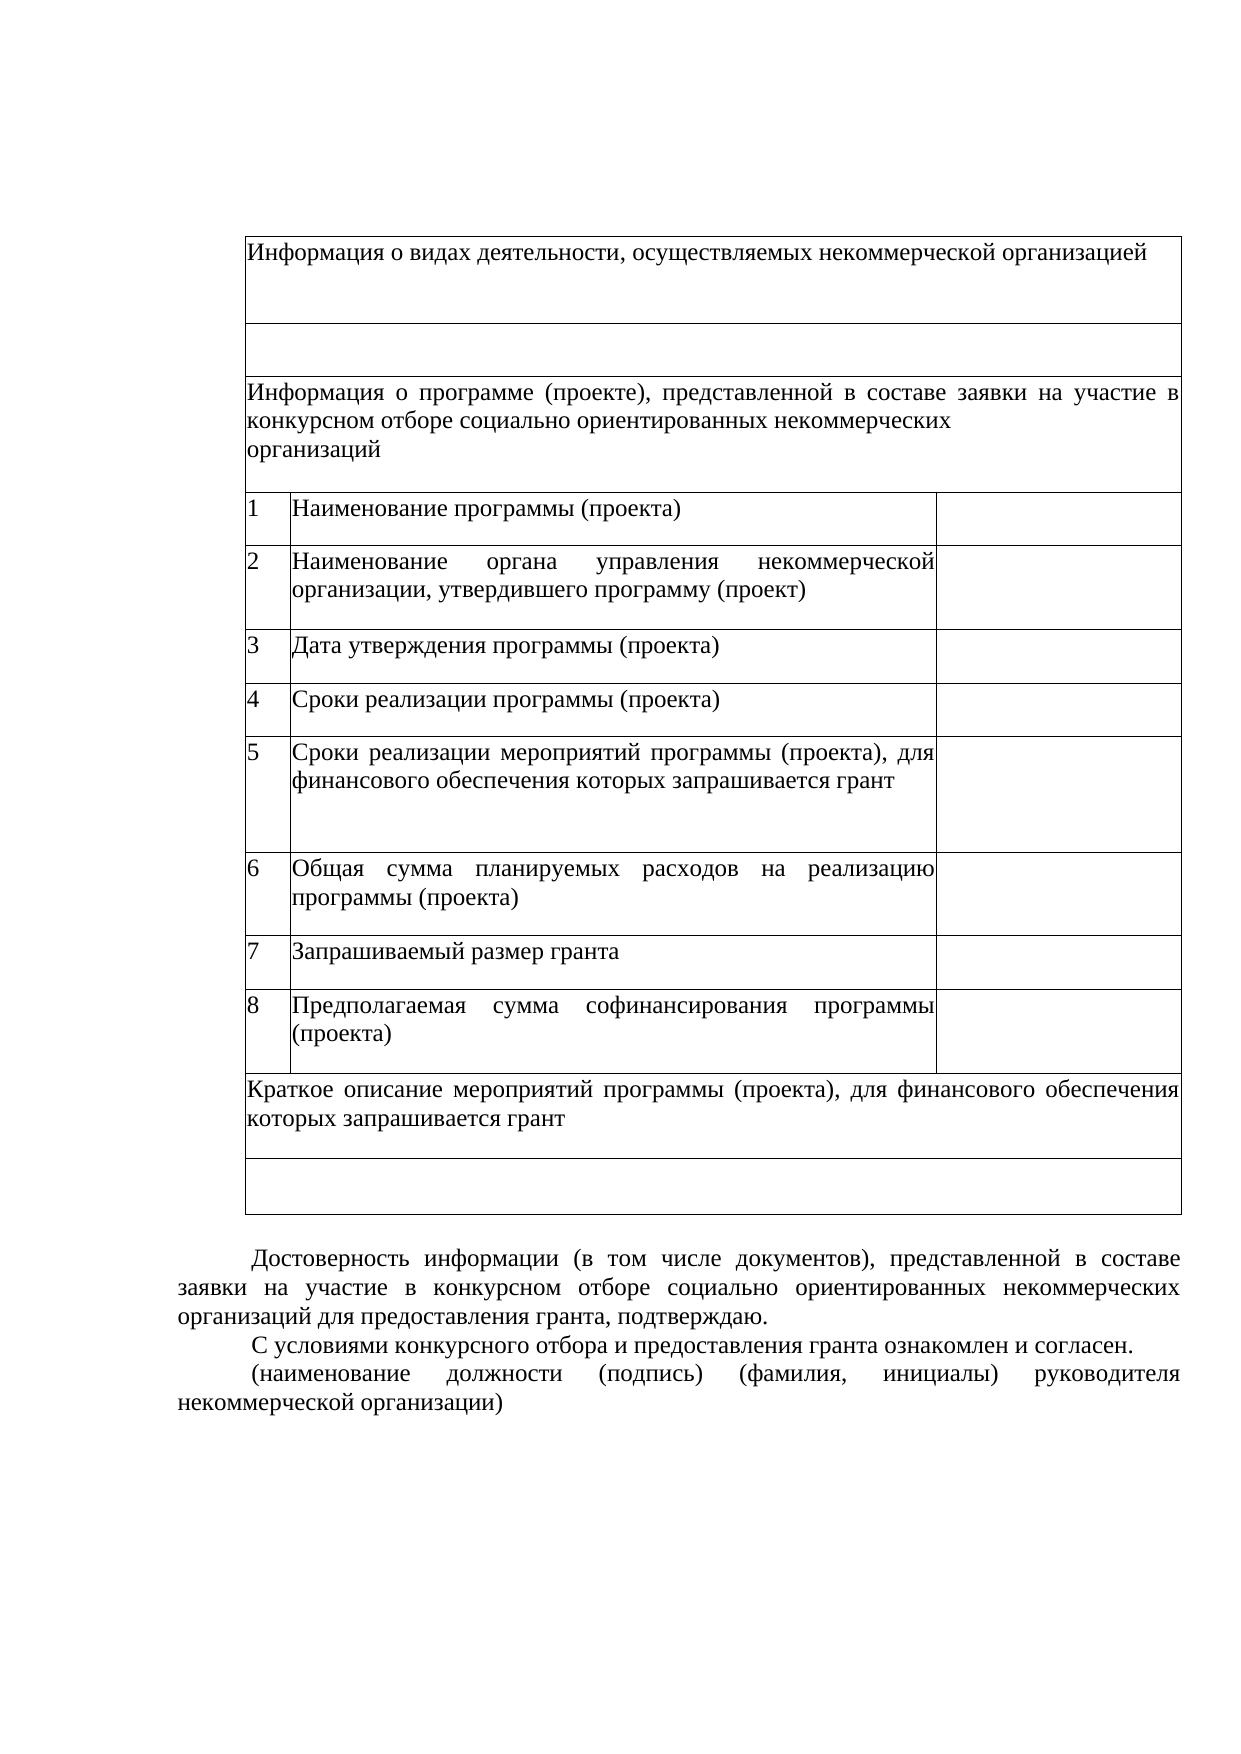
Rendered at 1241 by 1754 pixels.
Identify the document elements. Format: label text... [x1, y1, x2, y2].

table_cell 2 [246, 546, 290, 629]
table_cell [937, 493, 1181, 545]
table_cell 1 [246, 493, 290, 545]
table_cell [937, 990, 1181, 1073]
text Достоверность информации (в том числе документов), представленной в составе заявки на участие в конкурсном отборе социально ориентированных некоммерческих организаций для предоставления гранта, подтверждаю. [177, 1243, 1181, 1330]
table_cell 3 [246, 630, 290, 683]
table_cell Общая сумма планируемых расходов на реализацию программы (проекта) [291, 853, 936, 935]
table_cell [937, 546, 1181, 629]
text С условиями конкурсного отбора и предоставления гранта ознакомлен и согласен. [177, 1330, 1181, 1358]
table_cell 4 [246, 684, 290, 736]
table_cell Дата утверждения программы (проекта) [291, 630, 936, 683]
table_cell Краткое описание мероприятий программы (проекта), для финансового обеспечения которых запрашивается грант [246, 1074, 1181, 1158]
text (наименование должности (подпись) (фамилия, инициалы) руководителя некоммерческой организации) [177, 1358, 1181, 1416]
table_cell 5 [246, 737, 290, 852]
table_cell Запрашиваемый размер гранта [291, 936, 936, 989]
table_cell 6 [246, 853, 290, 935]
table_cell Наименование органа управления некоммерческой организации, утвердившего программу (проект) [291, 546, 936, 629]
table_header Информация о видах деятельности, осуществляемых некоммерческой организацией [246, 237, 1181, 323]
table_cell 7 [246, 936, 290, 989]
table_cell [937, 630, 1181, 683]
table_cell [937, 684, 1181, 736]
table_cell [937, 936, 1181, 989]
table_cell [246, 324, 1181, 376]
table_cell Предполагаемая сумма софинансирования программы (проекта) [291, 990, 936, 1073]
table_cell Сроки реализации мероприятий программы (проекта), для финансового обеспечения которых запрашивается грант [291, 737, 936, 852]
table_cell Наименование программы (проекта) [291, 493, 936, 545]
table_cell [246, 1159, 1181, 1214]
table_cell [937, 853, 1181, 935]
table_cell [937, 737, 1181, 852]
table_cell Информация о программе (проекте), представленной в составе заявки на участие в конкурсном отборе социально ориентированных некоммерческих организаций [246, 377, 1181, 492]
table_cell 8 [246, 990, 290, 1073]
table_cell Сроки реализации программы (проекта) [291, 684, 936, 736]
